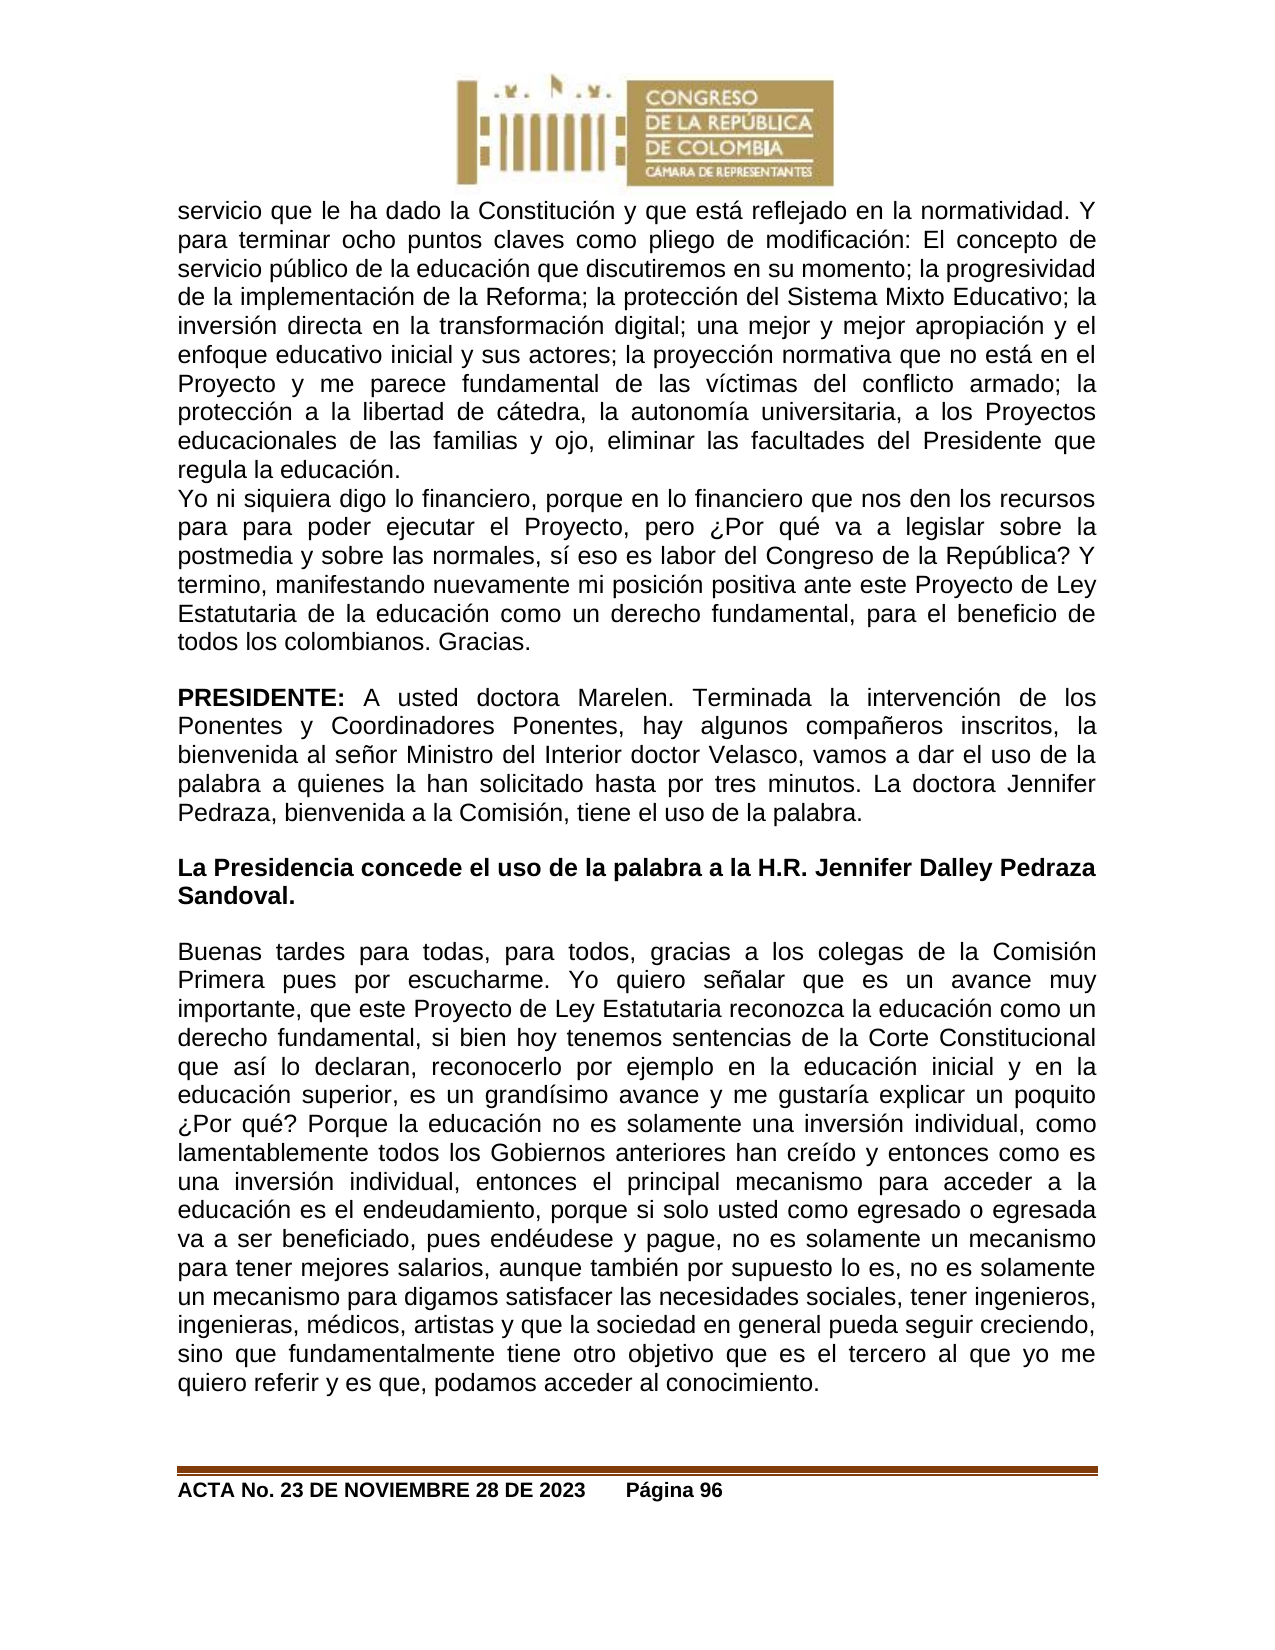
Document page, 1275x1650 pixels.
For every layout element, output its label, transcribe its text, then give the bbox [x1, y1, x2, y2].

text Yo ni siquiera digo lo financiero, porque en lo financiero que nos den los recursos para para poder ejecutar el Proyecto, pero ¿Por qué va a legislar sobre la postmedia y sobre las normales, sí eso es labor del Congreso de la República? Y termino, manifestando nuevamente mi posición positiva ante este Proyecto de Ley Estatutaria de la educación como un derecho fundamental, para el beneficio de todos los colombianos. Gracias. [177, 484, 1098, 656]
text PRESIDENTE: A usted doctora Marelen. Terminada la intervención de los Ponentes y Coordinadores Ponentes, hay algunos compañeros inscritos, la bienvenida al señor Ministro del Interior doctor Velasco, vamos a dar el uso de la palabra a quienes la han solicitado hasta por tres minutos. La doctora Jennifer Pedraza, bienvenida a la Comisión, tiene el uso de la palabra. [177, 682, 1098, 826]
text La Presidencia concede el uso de la palabra a la H.R. Jennifer Dalley Pedraza Sandoval. [177, 853, 1098, 910]
text Buenas tardes para todas, para todos, gracias a los colegas de la Comisión Primera pues por escucharme. Yo quiero señalar que es un avance muy importante, que este Proyecto de Ley Estatutaria reconozca la educación como un derecho fundamental, si bien hoy tenemos sentencias de la Corte Constitucional que así lo declaran, reconocerlo por ejemplo en la educación inicial y en la educación superior, es un grandísimo avance y me gustaría explicar un poquito ¿Por qué? Porque la educación no es solamente una inversión individual, como lamentablemente todos los Gobiernos anteriores han creído y entonces como es una inversión individual, entonces el principal mecanismo para acceder a la educación es el endeudamiento, porque si solo usted como egresado o egresada va a ser beneficiado, pues endéudese y pague, no es solamente un mecanismo para tener mejores salarios, aunque también por supuesto lo es, no es solamente un mecanismo para digamos satisfacer las necesidades sociales, tener ingenieros, ingenieras, médicos, artistas y que la sociedad en general pueda seguir creciendo, sino que fundamentalmente tiene otro objetivo que es el tercero al que yo me quiero referir y es que, podamos acceder al conocimiento. [177, 936, 1098, 1396]
picture [430, 73, 845, 197]
